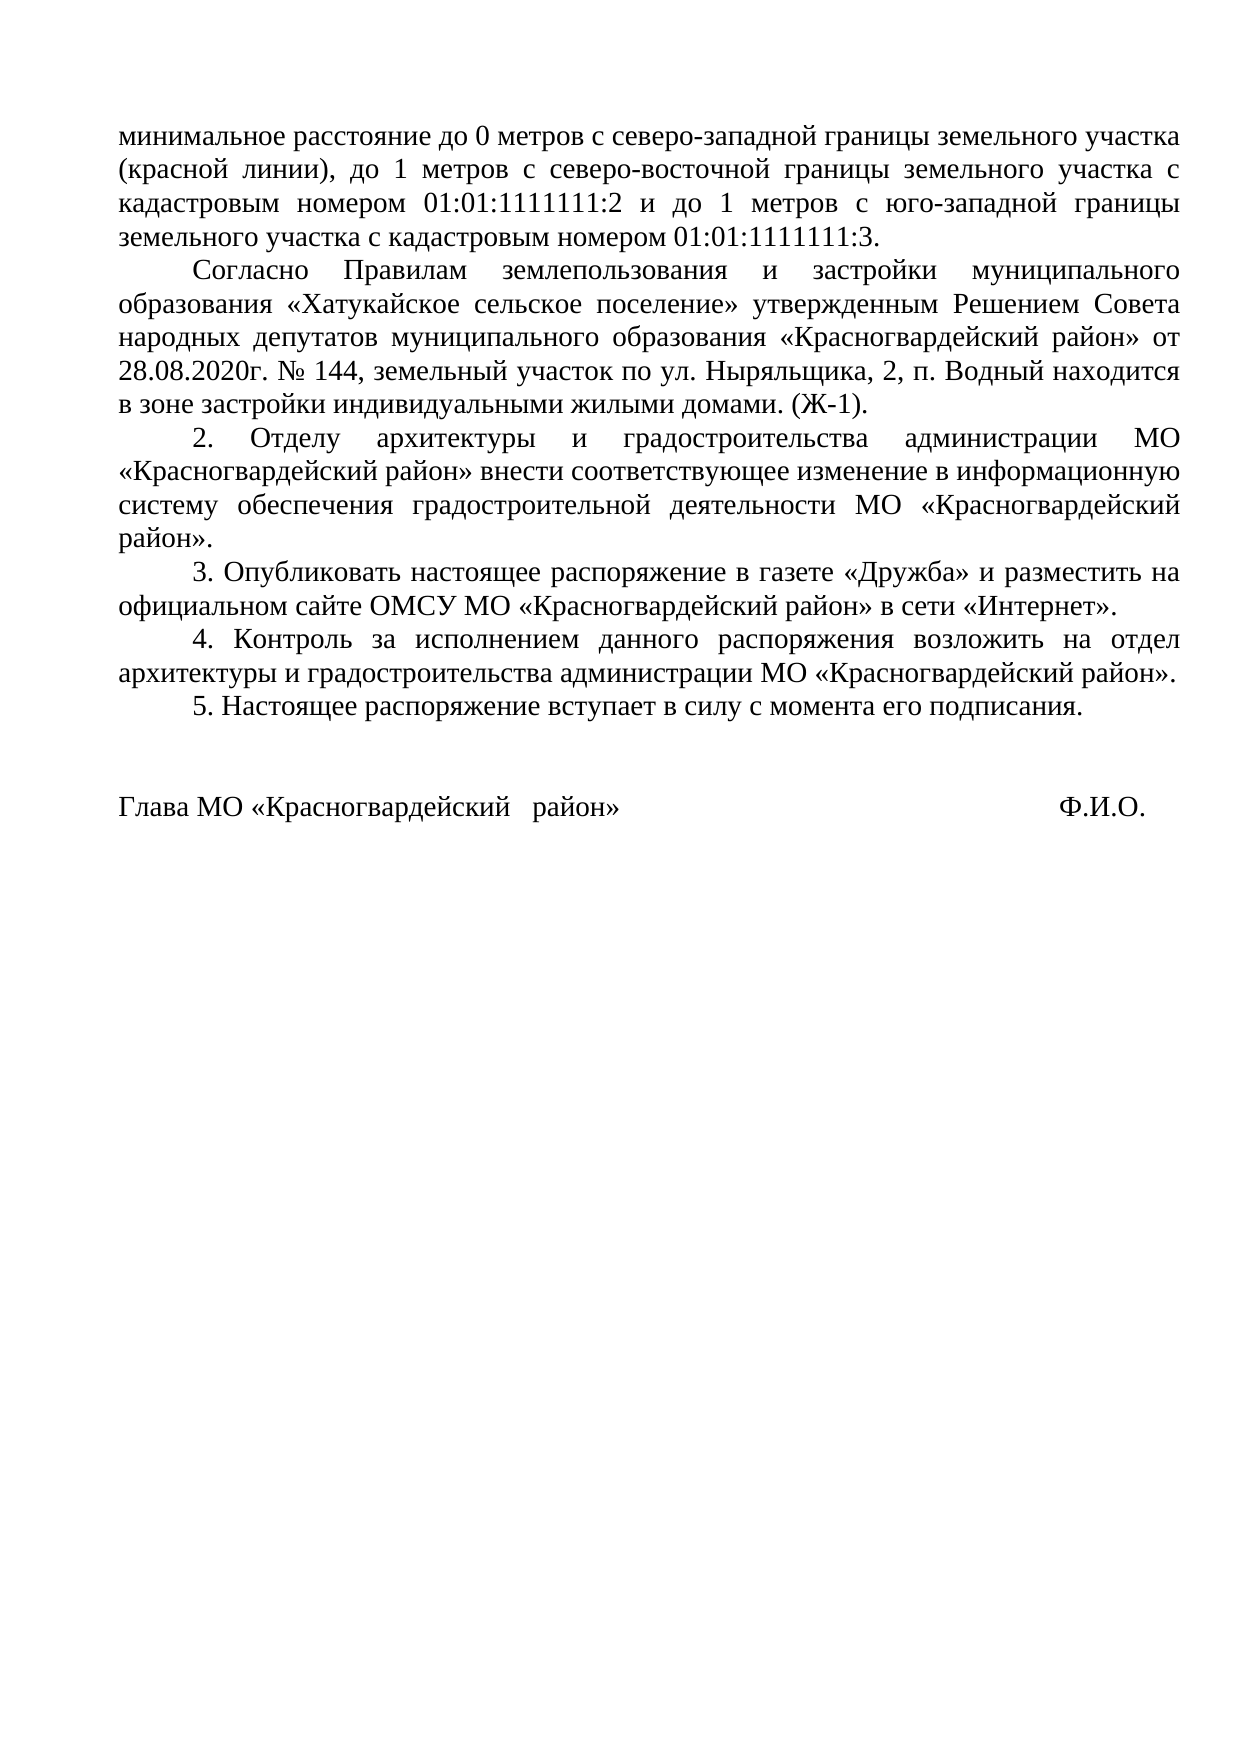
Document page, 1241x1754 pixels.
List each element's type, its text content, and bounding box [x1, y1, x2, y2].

text 3. Опубликовать настоящее распоряжение в газете «Дружба» и разместить на официальном сайте ОМСУ МО «Красногвардейский район» в сети «Интернет». [118, 554, 1181, 621]
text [118, 118, 1181, 252]
text Согласно Правилам землепользования и застройки муниципального образования «Хатукайское сельское поселение» утвержденным Решением Совета народных депутатов муниципального образования «Красногвардейский район» от 28.08.2020г. № 144, земельный участок по ул. Ныряльщика, 2, п. Водный находится в зоне застройки индивидуальными жилыми домами. (Ж-1). [118, 252, 1181, 420]
text 4. Контроль за исполнением данного распоряжения возложить на отдел архитектуры и градостроительства администрации МО «Красногвардейский район». [118, 621, 1181, 688]
text Глава МО «Красногвардейский район» Ф.И.О. [118, 789, 1181, 822]
text 5. Настоящее распоряжение вступает в силу с момента его подписания. [118, 688, 1181, 722]
text 2. Отделу архитектуры и градостроительства администрации МО «Красногвардейский район» внести соответствующее изменение в информационную систему обеспечения градостроительной деятельности МО «Красногвардейский район». [118, 420, 1181, 554]
